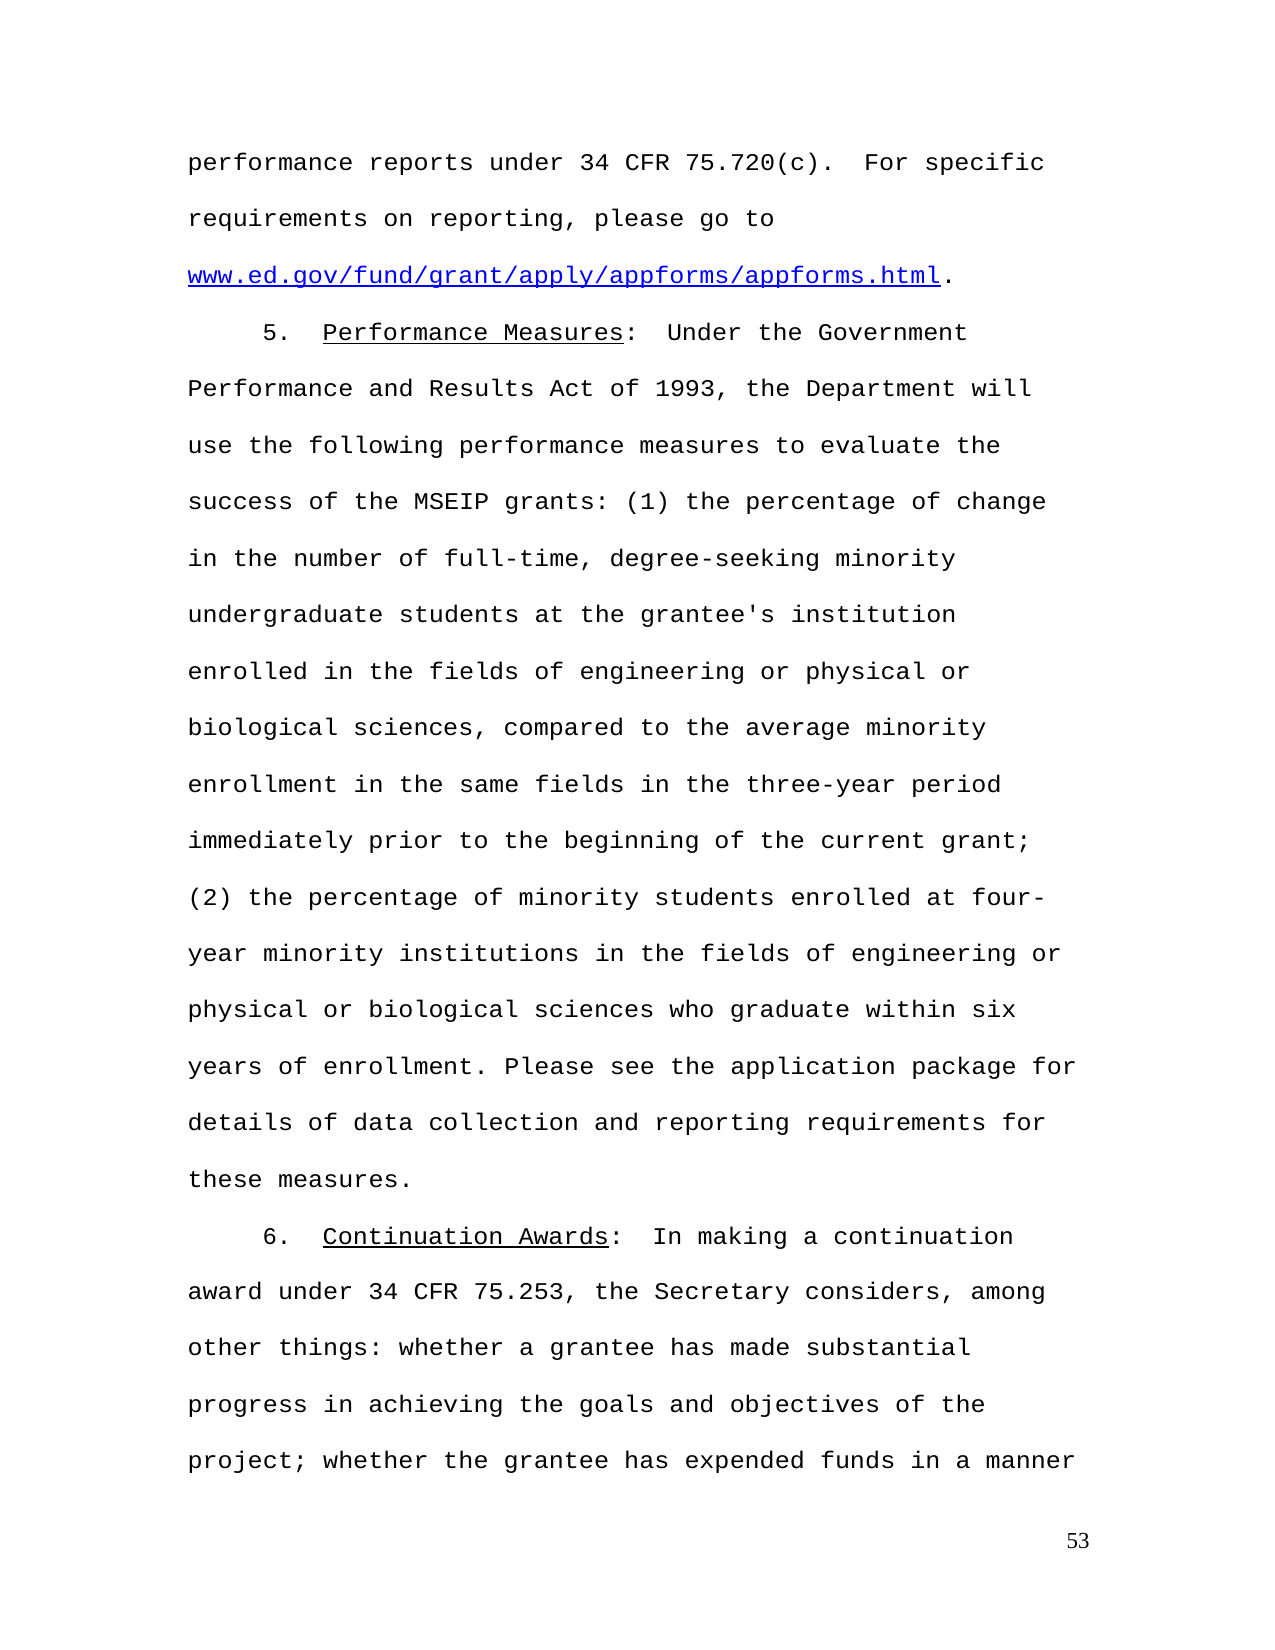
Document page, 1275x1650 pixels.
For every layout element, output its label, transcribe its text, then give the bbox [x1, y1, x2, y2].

list Continuation Awards: In making a continuation [262, 1224, 1242, 1249]
list Performance Measures: Under the Government [262, 321, 1242, 348]
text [187, 1279, 1088, 1476]
text performance reports under 34 CFR 75.720(c). For specific requirements on reporting, please go to www.ed.gov/fund/grant/apply/appforms/appforms.html. [187, 150, 1086, 291]
text Performance and Results Act of 1993, the Department will use the following performance measures to evaluate the success of the MSEIP grants: (1) the percentage of change in the number of full-time, degree-seeking minority undergraduate students at the grantee's institution enrolled in the fields of engineering or physical or biological sciences, compared to the average minority enrollment in the same fields in the three-year period immediately prior to the beginning of the current grant; (2) the percentage of minority students enrolled at four-year minority institutions in the fields of engineering or physical or biological sciences who graduate within six years of enrollment. Please see the application package for details of data collection and reporting requirements for these measures. [187, 377, 1088, 1194]
